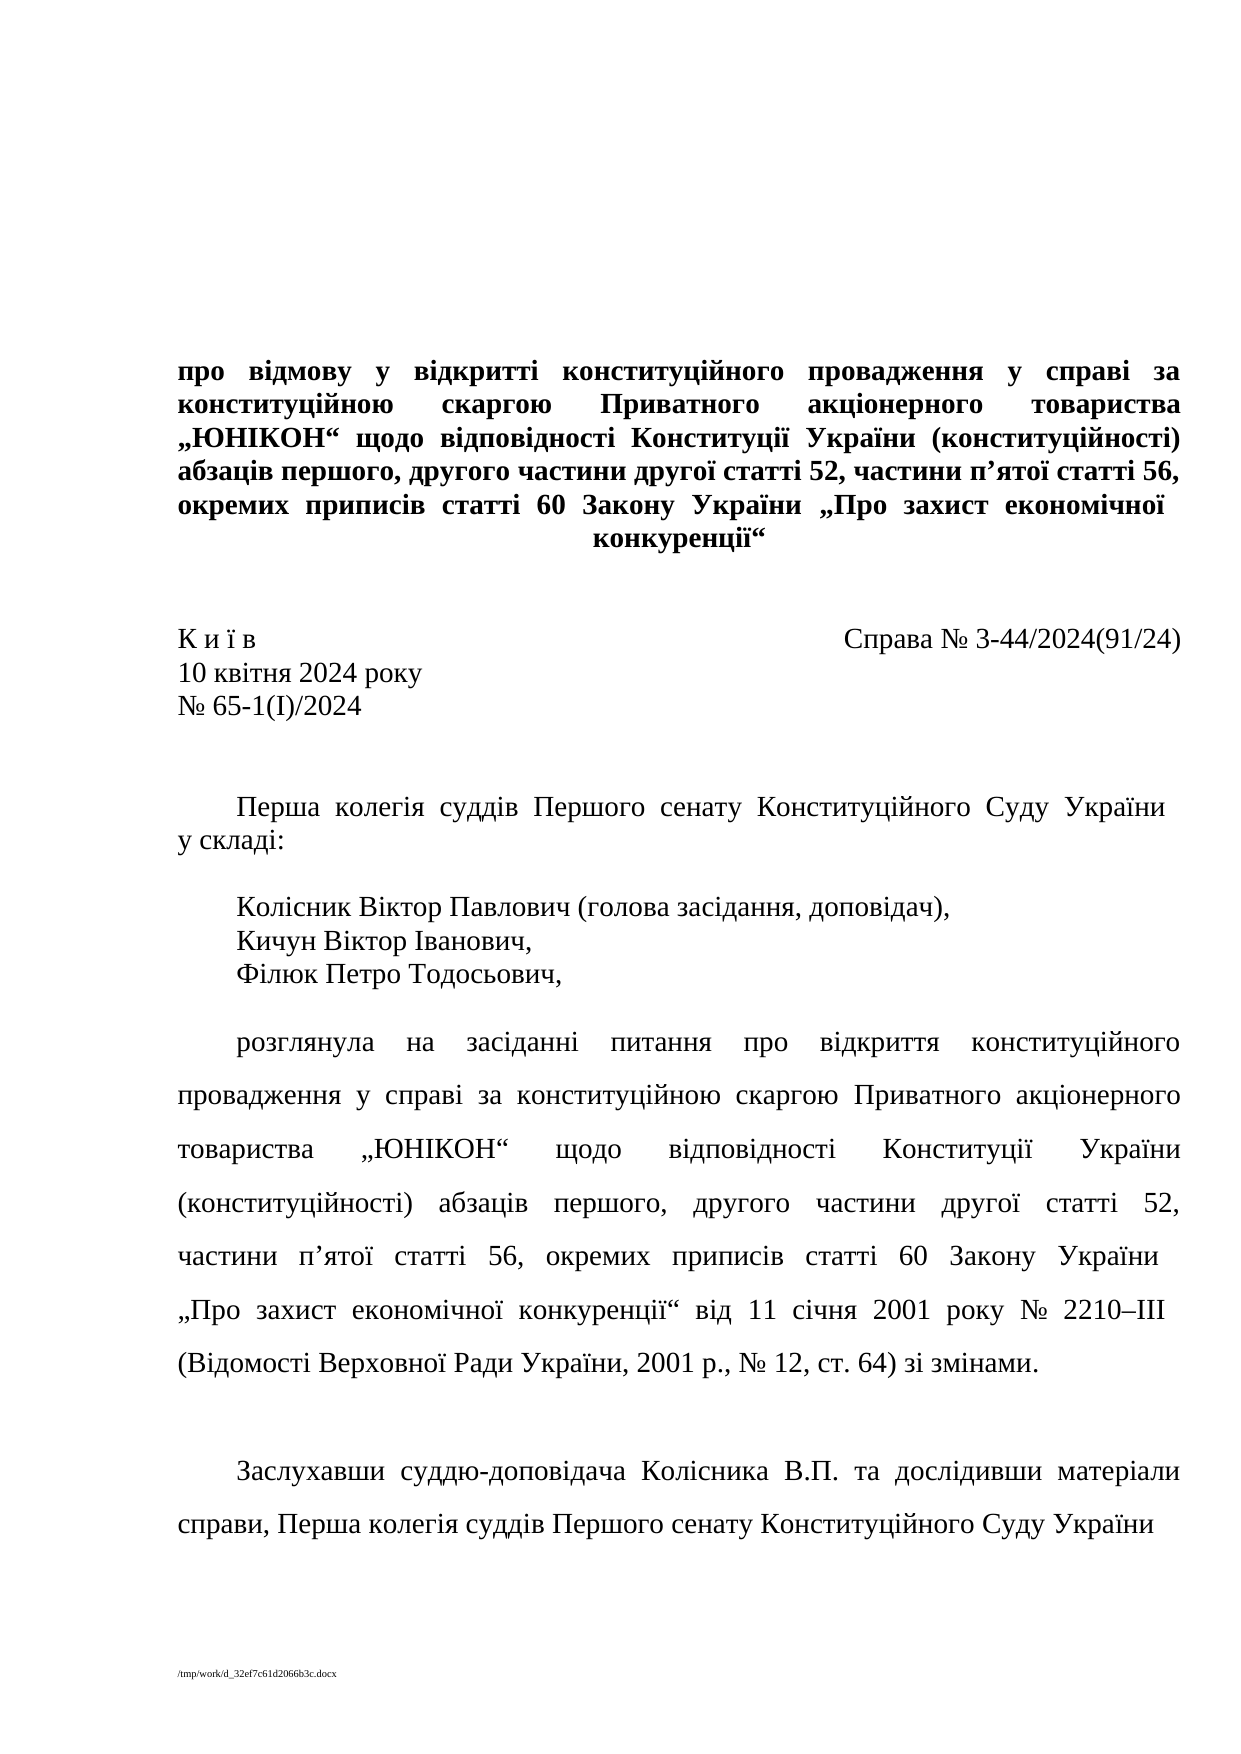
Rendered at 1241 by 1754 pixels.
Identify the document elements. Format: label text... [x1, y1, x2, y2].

text про відмову у відкритті конституційного провадження у справі за конституційною скаргою Приватного акціонерного товариства „ЮНІКОН“ щодо відповідності Конституції України (конституційності) абзаців першого, другого частини другої статті 52, частини п’ятої статті 56, окремих приписів статті 60 Закону України „Про захист економічної конкуренції“ [177, 353, 1181, 554]
text Філюк Петро Тодосьович, [177, 957, 1181, 990]
text № 65-1(І)/2024 [177, 688, 1181, 722]
text Колісник Віктор Павлович (голова засідання, доповідач), [177, 889, 1181, 923]
text розглянула на засіданні питання про відкриття конституційного провадження у справі за конституційною скаргою Приватного акціонерного товариства „ЮНІКОН“ щодо відповідності Конституції України (конституційності) абзаців першого, другого частини другої статті 52, частини п’ятої статті 56, окремих приписів статті 60 Закону України „Про захист економічної конкуренції“ від 11 січня 2001 року № 2210–III (Відомості Верховної Ради України, 2001 р., № 12, ст. 64) зі змінами. [177, 1024, 1181, 1379]
text Кичун Віктор Іванович, [177, 923, 1181, 957]
text Заслухавши суддю-доповідача Колісника В.П. та дослідивши матеріали справи, Перша колегія суддів Першого сенату Конституційного Суду України [177, 1453, 1181, 1540]
text 10 квітня 2024 року [177, 655, 1181, 688]
text Перша колегія суддів Першого сенату Конституційного Суду України у складі: [177, 789, 1181, 856]
text К и ї в Справа № 3-44/2024(91/24) [177, 621, 1181, 655]
